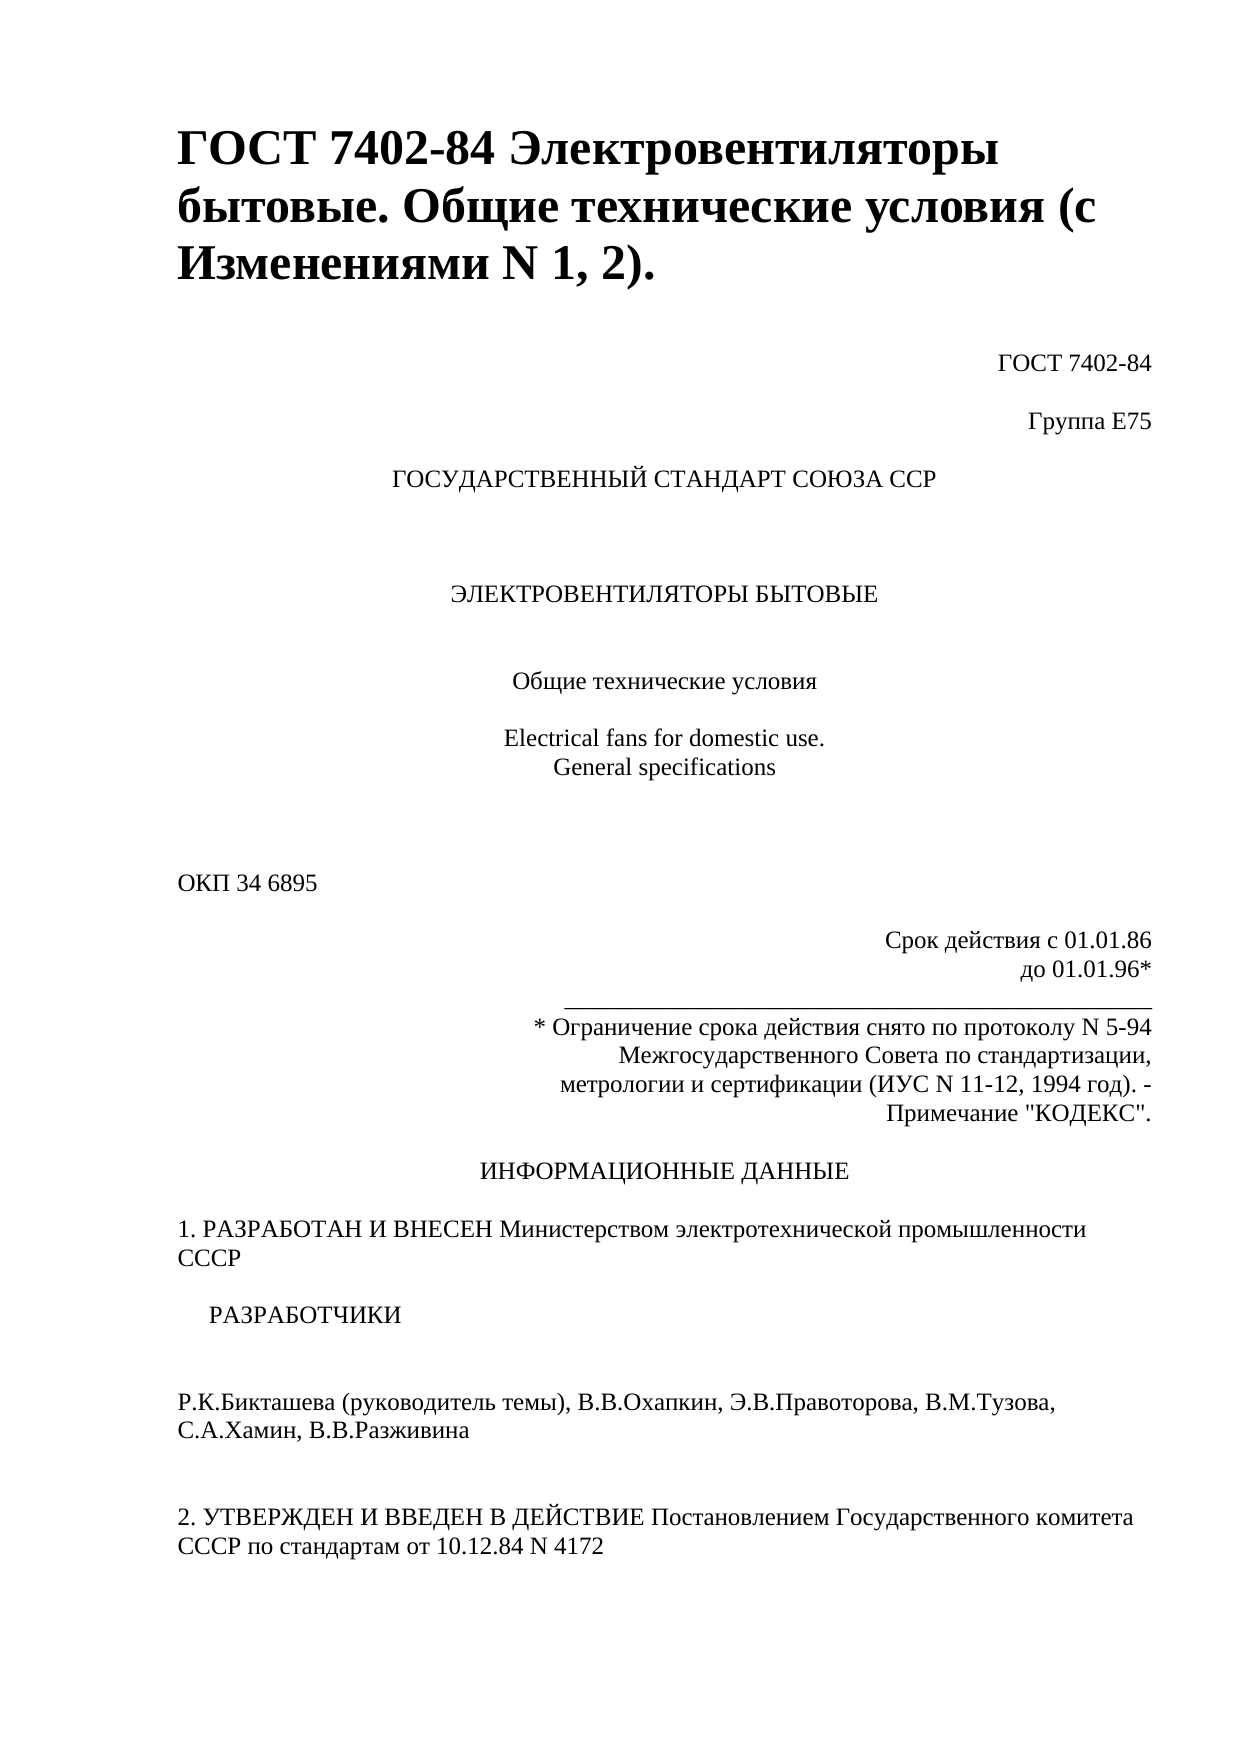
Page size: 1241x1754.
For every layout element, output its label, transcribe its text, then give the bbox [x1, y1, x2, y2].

text ГОСТ 7402-84 Группа Е75 [177, 320, 1152, 435]
text Р.К.Бикташева (руководитель темы), В.В.Охапкин, Э.В.Правоторова, В.М.Тузова, С.А.Хамин, В.В.Разживина [177, 1387, 1152, 1473]
text 1. РАЗРАБОТАН И ВНЕСЕН Министерством электротехнической промышленности СССР РАЗРАБОТЧИКИ [177, 1214, 1152, 1358]
text ОКП 34 6895 [177, 810, 1152, 896]
text Срок действия с 01.01.86 до 01.01.96* _______________________________________________ * Ограничение срока действия снято по протоколу N 5-94 Межгосударственного Совета по стандартизации, метрологии и сертификации (ИУС N 11-12, 1994 год). - Примечание "КОДЕКС". [177, 926, 1152, 1127]
text Общие технические условия Electrical fans for domestic use. General specifications [177, 637, 1152, 781]
text ЭЛЕКТРОВЕНТИЛЯТОРЫ БЫТОВЫЕ [177, 522, 1152, 608]
text 2. УТВЕРЖДЕН И ВВЕДЕН В ДЕЙСТВИЕ Постановлением Государственного комитета СССР по стандартам от 10.12.84 N 4172 [177, 1502, 1152, 1588]
text ИНФОРМАЦИОННЫЕ ДАННЫЕ [177, 1156, 1152, 1185]
text ГОСТ 7402-84 Электровентиляторы бытовые. Общие технические условия (с Изменениями N 1, 2). [177, 118, 1152, 291]
text ГОСУДАРСТВЕННЫЙ СТАНДАРТ СОЮЗА ССР [177, 464, 1152, 493]
